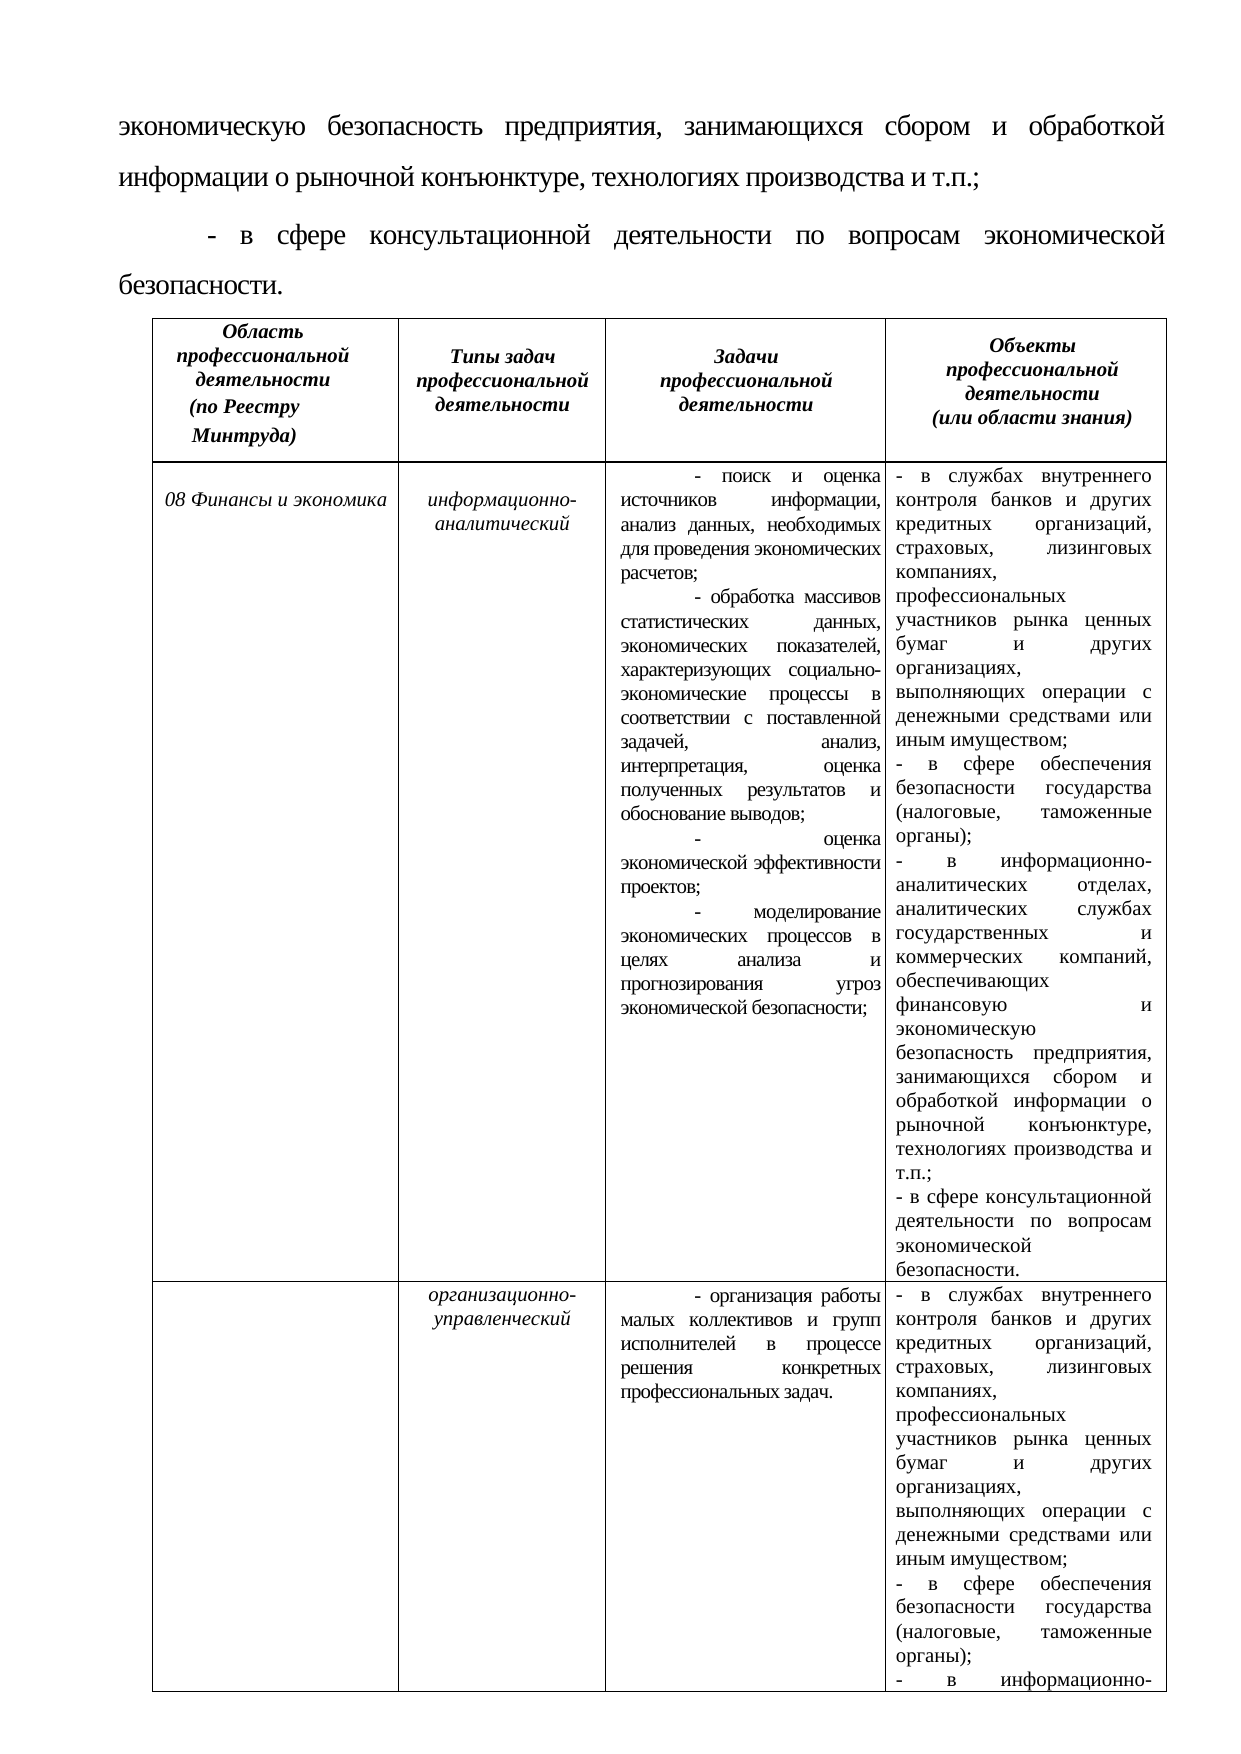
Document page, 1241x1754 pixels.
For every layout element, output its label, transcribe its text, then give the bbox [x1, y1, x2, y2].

table_header Область профессиональной деятельности (по Реестру Минтруда) [153, 319, 398, 461]
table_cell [886, 1282, 1166, 1691]
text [118, 108, 1166, 192]
table_header Объекты профессиональной деятельности (или области знания) [886, 319, 1166, 461]
table_cell - поиск и оценка источников информации, анализ данных, необходимых для проведения экономических расчетов; - обработка массивов статистических данных, экономических показателей, характеризующих социально-экономические процессы в соответствии с поставленной задачей, анализ, интерпретация, оценка полученных результатов и обоснование выводов; - оценка экономической эффективности проектов; - моделирование экономических процессов в целях анализа и прогнозирования угроз экономической безопасности; [606, 463, 885, 1281]
table_header Задачи профессиональной деятельности [606, 319, 885, 461]
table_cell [399, 1282, 605, 1691]
table_cell [153, 1282, 398, 1691]
text - в сфере консультационной деятельности по вопросам экономической безопасности. [118, 217, 1166, 301]
table_cell информационно-аналитический [399, 463, 605, 1281]
table_header Типы задач профессиональной деятельности [399, 319, 605, 461]
table_cell 08 Финансы и экономика [153, 463, 398, 1281]
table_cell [606, 1282, 885, 1691]
